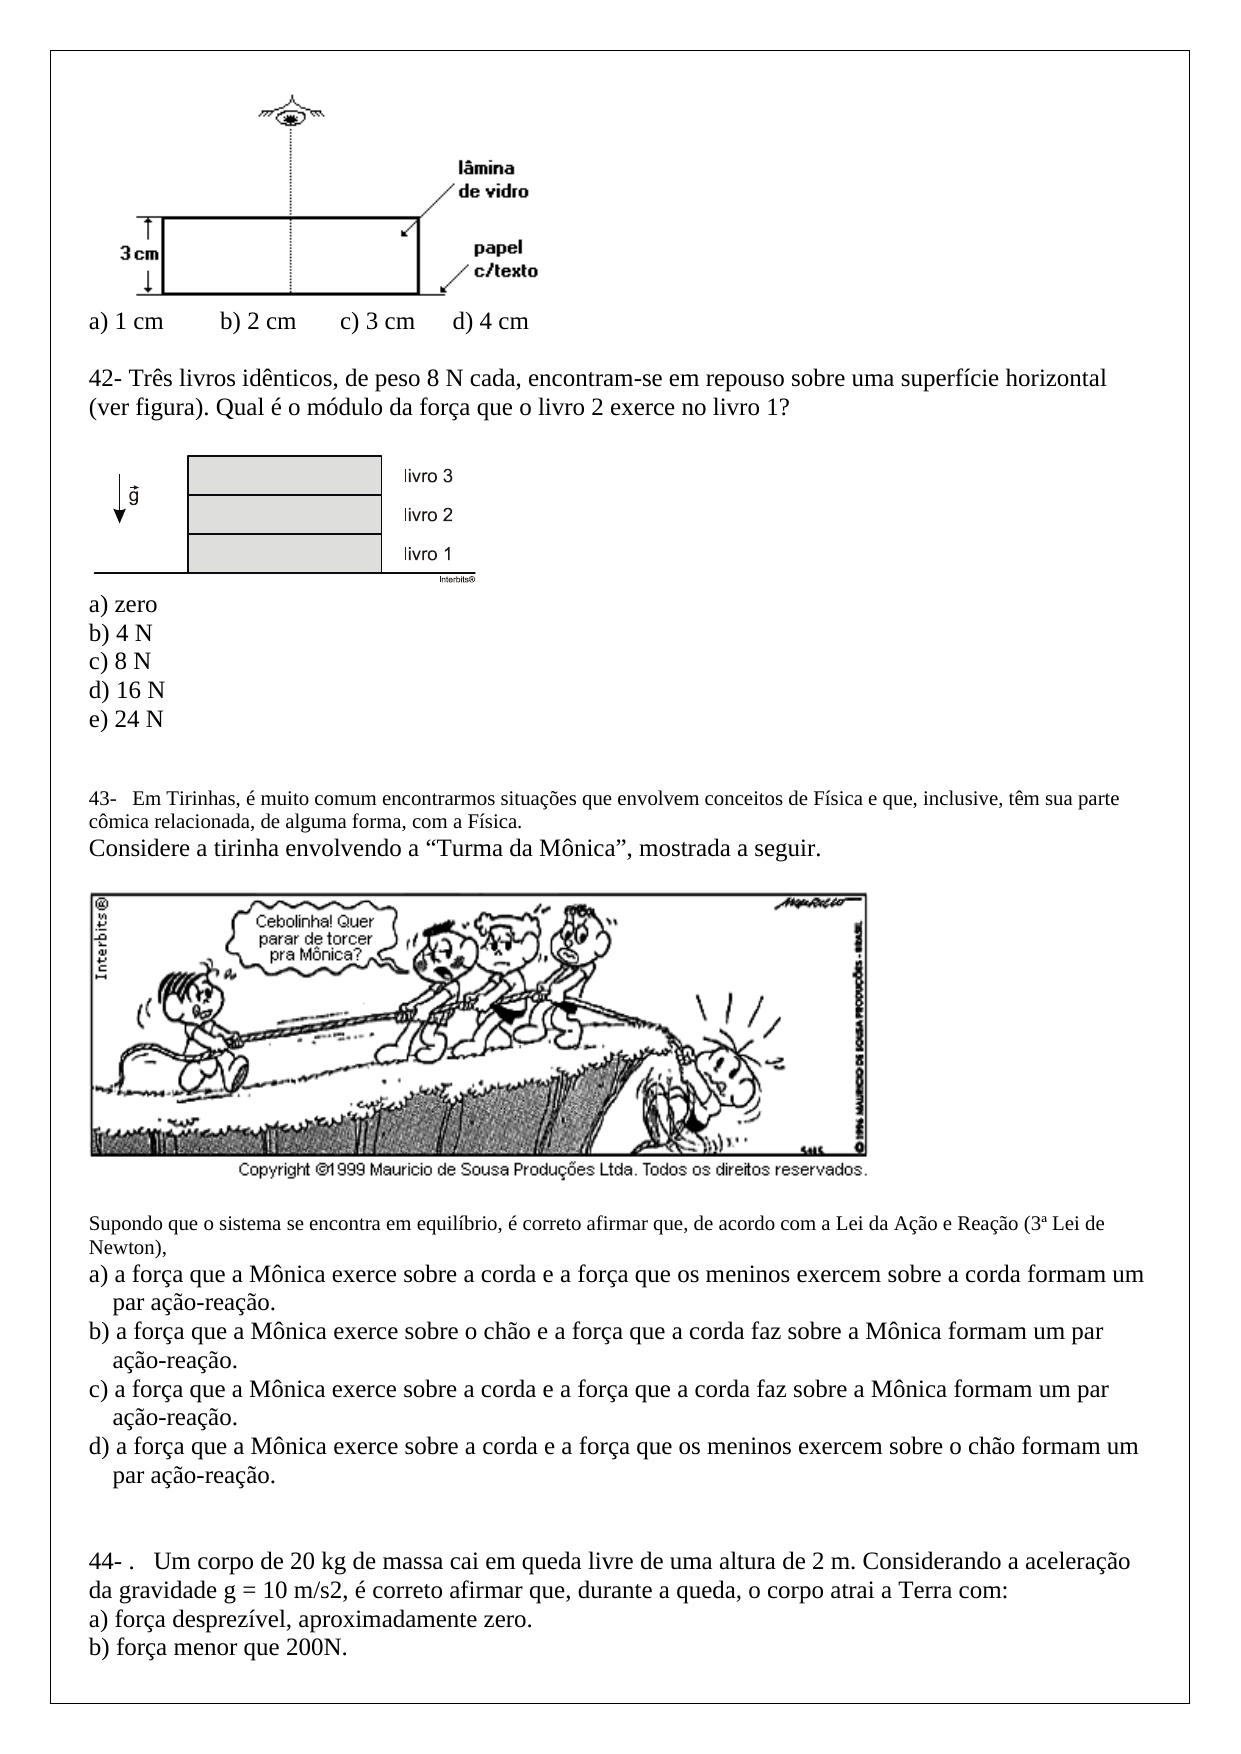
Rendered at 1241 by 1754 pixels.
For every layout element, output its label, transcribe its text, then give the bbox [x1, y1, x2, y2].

text c) a força que a Mônica exerce sobre a corda e a força que a corda faz sobre a Mônica formam um par ação-reação. [89, 1374, 1152, 1431]
text b) 4 N [89, 618, 1152, 646]
text 44- . Um corpo de 20 kg de massa cai em queda livre de uma altura de 2 m. Considerando a aceleração da gravidade g = 10 m/s2, é correto afirmar que, durante a queda, o corpo atrai a Terra com: [89, 1546, 1152, 1604]
text d) 16 N [89, 675, 1152, 704]
text Considere a tirinha envolvendo a “Turma da Mônica”, mostrada a seguir. [89, 833, 1152, 862]
text d) a força que a Mônica exerce sobre a corda e a força que os meninos exercem sobre o chão formam um par ação-reação. [89, 1431, 1152, 1489]
text a) força desprezível, aproximadamente zero. [89, 1604, 1152, 1632]
text b) a força que a Mônica exerce sobre o chão e a força que a corda faz sobre a Mônica formam um par ação-reação. [89, 1316, 1152, 1374]
picture [88, 890, 870, 1182]
picture [88, 88, 577, 306]
text a) a força que a Mônica exerce sobre a corda e a força que os meninos exercem sobre a corda formam um par ação-reação. [89, 1259, 1152, 1316]
text a) zero [89, 589, 1152, 618]
text Supondo que o sistema se encontra em equilíbrio, é correto afirmar que, de acordo com a Lei da Ação e Reação (3ª Lei de Newton), [89, 1211, 1152, 1259]
text a) 1 cm b) 2 cm c) 3 cm d) 4 cm [89, 306, 1152, 335]
text b) força menor que 200N. [89, 1632, 1152, 1661]
text e) 24 N [89, 704, 1152, 733]
text 42- Três livros idênticos, de peso 8 N cada, encontram-se em repouso sobre uma superfície horizontal (ver figura). Qual é o módulo da força que o livro 2 exerce no livro 1? [89, 363, 1152, 421]
text 43- Em Tirinhas, é muito comum encontrarmos situações que envolvem conceitos de Física e que, inclusive, têm sua parte cômica relacionada, de alguma forma, com a Física. [89, 785, 1152, 833]
text c) 8 N [89, 646, 1152, 675]
